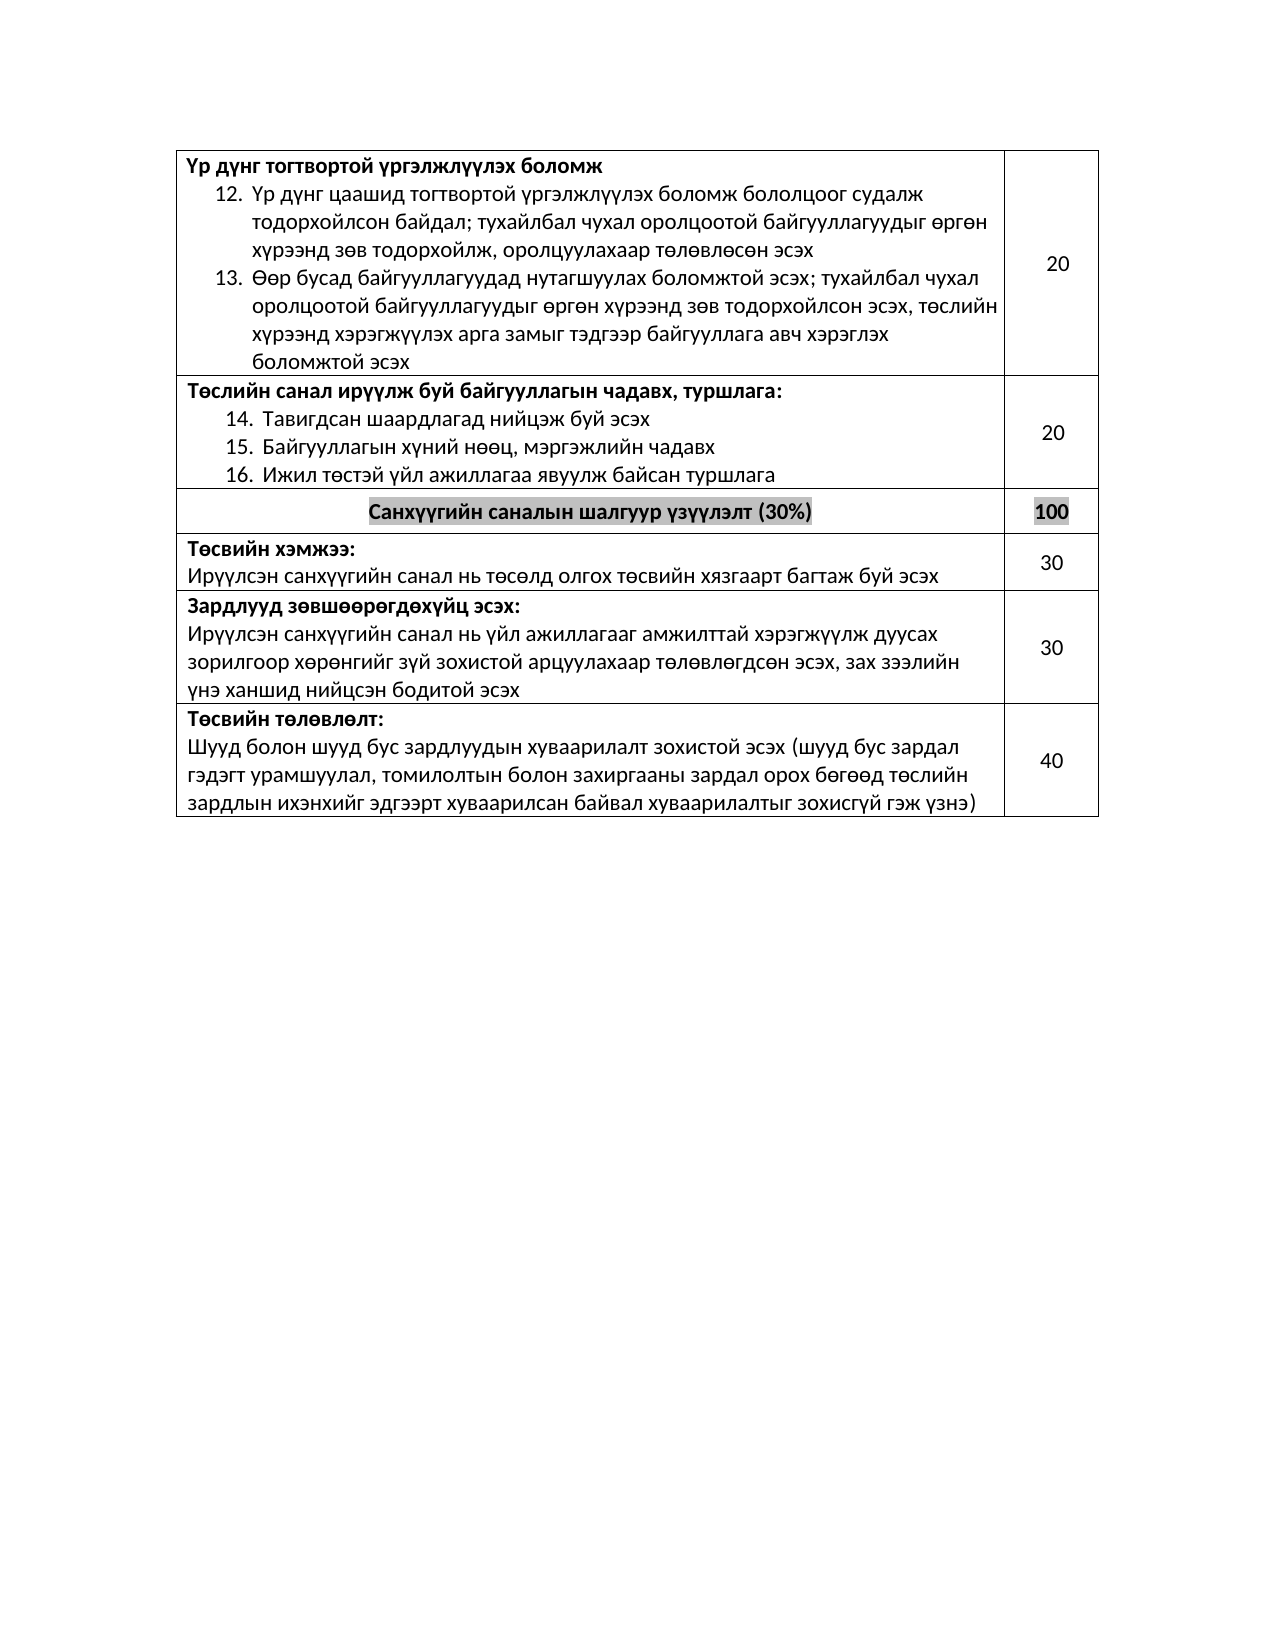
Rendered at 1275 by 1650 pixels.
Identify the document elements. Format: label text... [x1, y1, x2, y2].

table_cell Төсвийн хэмжээ: Ирүүлсэн санхүүгийн санал нь төсөлд олгох төсвийн хязгаарт багтаж буй эсэх [177, 534, 1004, 590]
table_cell Санхүүгийн саналын шалгуур үзүүлэлт (30%) [177, 489, 1004, 533]
table_cell 100 [1005, 489, 1098, 533]
table_cell 20 [1005, 376, 1098, 488]
table_cell 20 [1005, 151, 1098, 375]
table_cell Үр дүнг тогтвортой үргэлжлүүлэх боломж Үр дүнг цаашид тогтвортой үргэлжлүүлэх боломж бололцоог судалж тодорхойлсон байдал; тухайлбал чухал оролцоотой байгууллагуудыг өргөн хүрээнд зөв тодорхойлж, оролцуулахаар төлөвлөсөн эсэх Өөр бусад байгууллагуудад нутагшуулах боломжтой эсэх; тухайлбал чухал оролцоотой байгууллагуудыг өргөн хүрээнд зөв тодорхойлсон эсэх, төслийн хүрээнд хэрэгжүүлэх арга замыг тэдгээр байгууллага авч хэрэглэх боломжтой эсэх [177, 151, 1004, 375]
table_cell 30 [1005, 534, 1098, 590]
table_cell Зардлууд зөвшөөрөгдөхүйц эсэх: Ирүүлсэн санхүүгийн санал нь үйл ажиллагааг амжилттай хэрэгжүүлж дуусах зорилгоор хөрөнгийг зүй зохистой арцуулахаар төлөвлөгдсөн эсэх, зах зээлийн үнэ ханшид нийцсэн бодитой эсэх [177, 591, 1004, 703]
table_cell 40 [1005, 704, 1098, 816]
table_cell 30 [1005, 591, 1098, 703]
table_cell Төслийн санал ирүүлж буй байгууллагын чадавх, туршлага: Тавигдсан шаардлагад нийцэж буй эсэх Байгууллагын хүний нөөц, мэргэжлийн чадавх Ижил төстэй үйл ажиллагаа явуулж байсан туршлага [177, 376, 1004, 488]
table_cell Төсвийн төлөвлөлт: Шууд болон шууд бус зардлуудын хуваарилалт зохистой эсэх (шууд бус зардал гэдэгт урамшуулал, томилолтын болон захиргааны зардал орох бөгөөд төслийн зардлын ихэнхийг эдгээрт хуваарилсан байвал хуваарилалтыг зохисгүй гэж үзнэ) [177, 704, 1004, 816]
